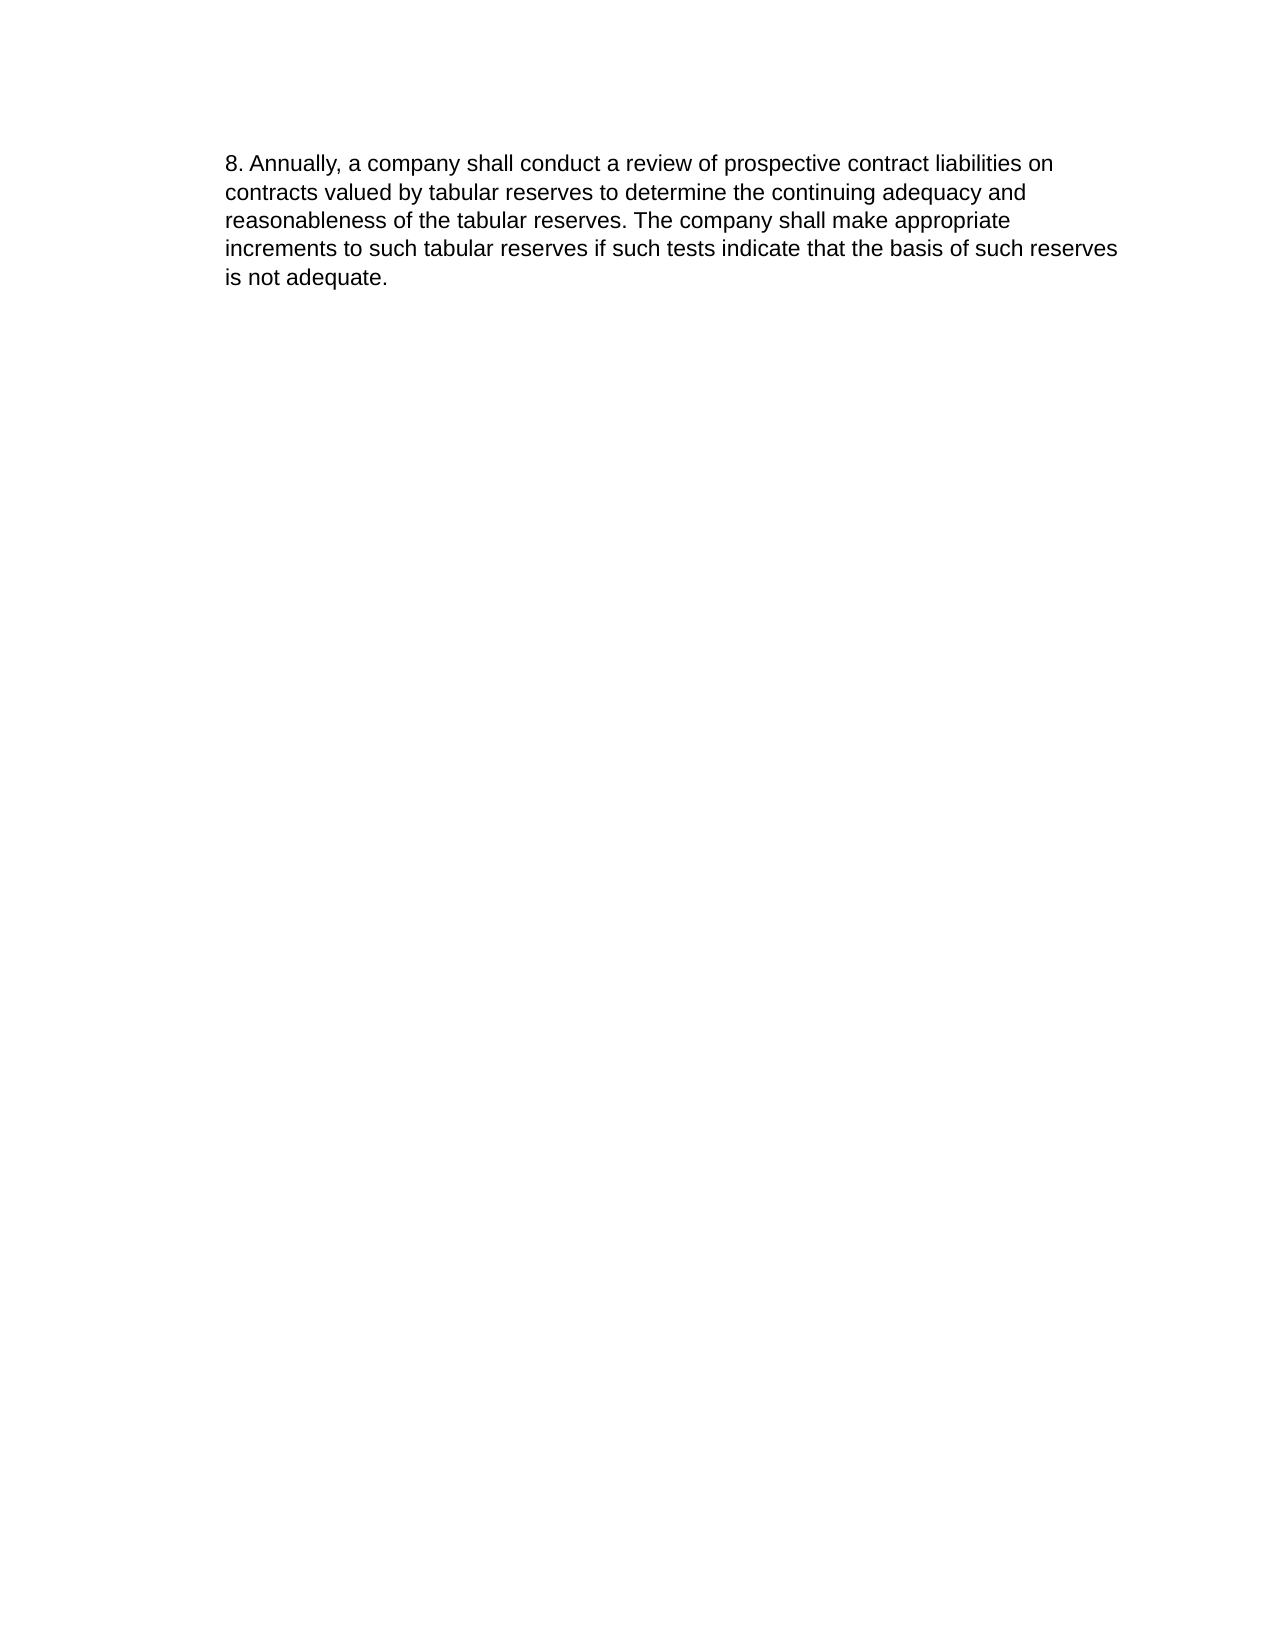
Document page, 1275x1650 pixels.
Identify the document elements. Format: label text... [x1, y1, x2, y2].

text 8. Annually, a company shall conduct a review of prospective contract liabilities on contracts valued by tabular reserves to determine the continuing adequacy and reasonableness of the tabular reserves. The company shall make appropriate increments to such tabular reserves if such tests indicate that the basis of such reserves is not adequate. [225, 150, 1125, 290]
